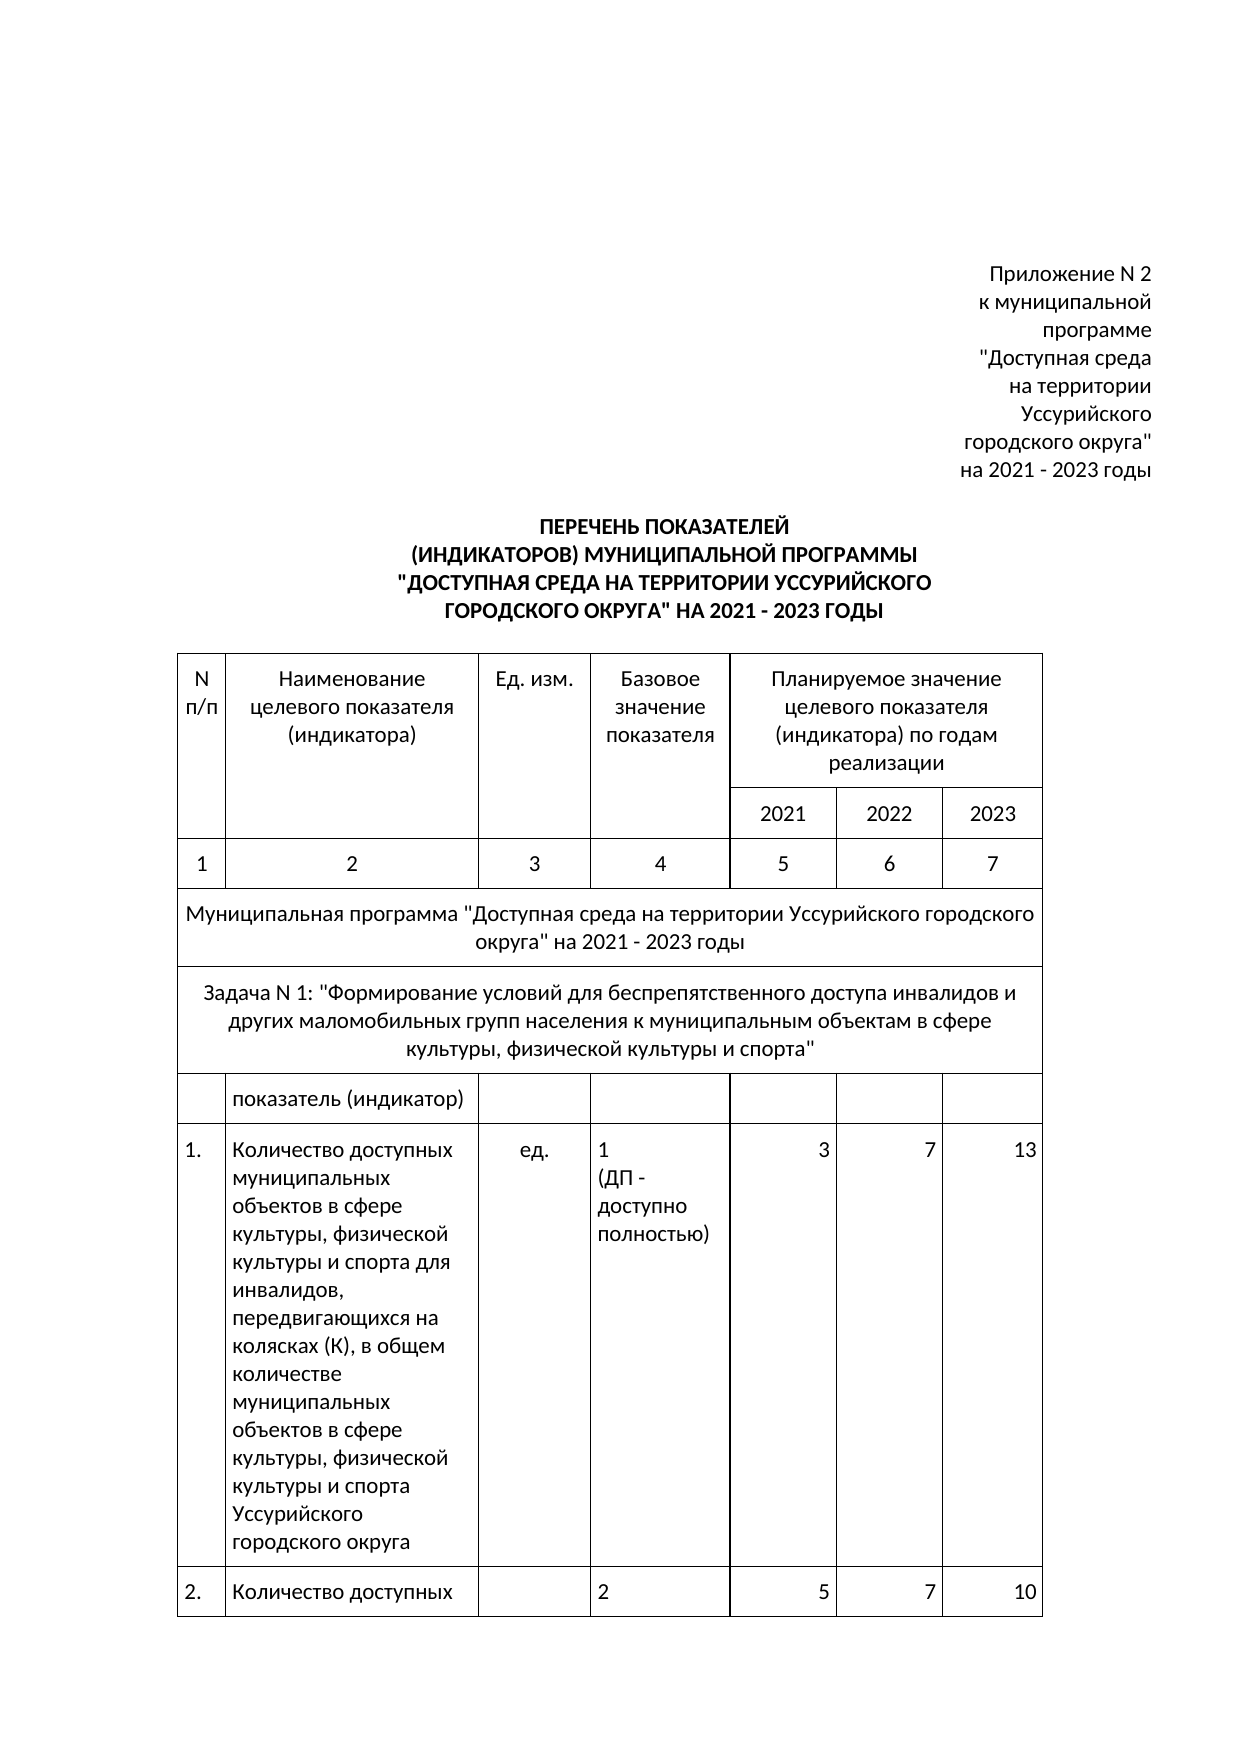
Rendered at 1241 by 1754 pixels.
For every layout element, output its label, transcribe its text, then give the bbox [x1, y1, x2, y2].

table_cell ед. [479, 1124, 590, 1566]
text Уссурийского [177, 399, 1152, 427]
text к муниципальной [177, 287, 1152, 315]
table_cell показатель (индикатор) [226, 1074, 478, 1123]
table_cell 2 [226, 839, 478, 888]
table_cell 4 [591, 839, 729, 888]
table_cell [591, 1567, 729, 1616]
text "ДОСТУПНАЯ СРЕДА НА ТЕРРИТОРИИ УССУРИЙСКОГО [177, 568, 1152, 596]
table_cell [178, 1074, 225, 1123]
table_cell 10 [943, 1567, 1042, 1616]
text Приложение N 2 [177, 259, 1152, 287]
table_cell 6 [837, 839, 942, 888]
table_cell 7 [837, 1567, 942, 1616]
table_cell [943, 1074, 1042, 1123]
table_cell [479, 1074, 590, 1123]
text городского округа" [177, 427, 1152, 456]
text ГОРОДСКОГО ОКРУГА" НА 2021 - 2023 ГОДЫ [177, 596, 1152, 624]
table_cell Количество доступных муниципальных объектов в сфере культуры, физической культуры и спорта для инвалидов, передвигающихся на колясках (К), в общем количестве муниципальных объектов в сфере культуры, физической культуры и спорта Уссурийского городского округа [226, 1124, 478, 1566]
table_cell 5 [731, 1567, 836, 1616]
text ПЕРЕЧЕНЬ ПОКАЗАТЕЛЕЙ [177, 512, 1152, 540]
table_cell 7 [837, 1124, 942, 1566]
table_cell 2021 [731, 788, 836, 837]
table_cell Муниципальная программа "Доступная среда на территории Уссурийского городского округа" на 2021 - 2023 годы [178, 889, 1042, 966]
table_header Ед. изм. [479, 654, 590, 837]
text на территории [177, 371, 1152, 399]
table_cell 2022 [837, 788, 942, 837]
table_cell 1 (ДП - доступно полностью) [591, 1124, 729, 1566]
table_cell 7 [943, 839, 1042, 888]
table_header N п/п [178, 654, 225, 837]
text "Доступная среда [177, 343, 1152, 371]
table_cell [226, 1567, 478, 1616]
table_cell 3 [479, 839, 590, 888]
table_header Наименование целевого показателя (индикатора) [226, 654, 478, 837]
table_cell [837, 1074, 942, 1123]
table_cell Задача N 1: "Формирование условий для беспрепятственного доступа инвалидов и других маломобильных групп населения к муниципальным объектам в сфере культуры, физической культуры и спорта" [178, 967, 1042, 1073]
table_cell 5 [731, 839, 836, 888]
table_cell 2. [178, 1567, 225, 1616]
table_cell [731, 1074, 836, 1123]
table_cell [479, 1567, 590, 1616]
table_cell 1. [178, 1124, 225, 1566]
text (ИНДИКАТОРОВ) МУНИЦИПАЛЬНОЙ ПРОГРАММЫ [177, 540, 1152, 568]
table_header Планируемое значение целевого показателя (индикатора) по годам реализации [731, 654, 1042, 787]
table_cell [591, 1074, 729, 1123]
text на 2021 - 2023 годы [177, 456, 1152, 484]
table_cell 1 [178, 839, 225, 888]
table_cell 2023 [943, 788, 1042, 837]
table_cell 3 [731, 1124, 836, 1566]
text программе [177, 315, 1152, 343]
table_cell 13 [943, 1124, 1042, 1566]
table_header Базовое значение показателя [591, 654, 729, 837]
